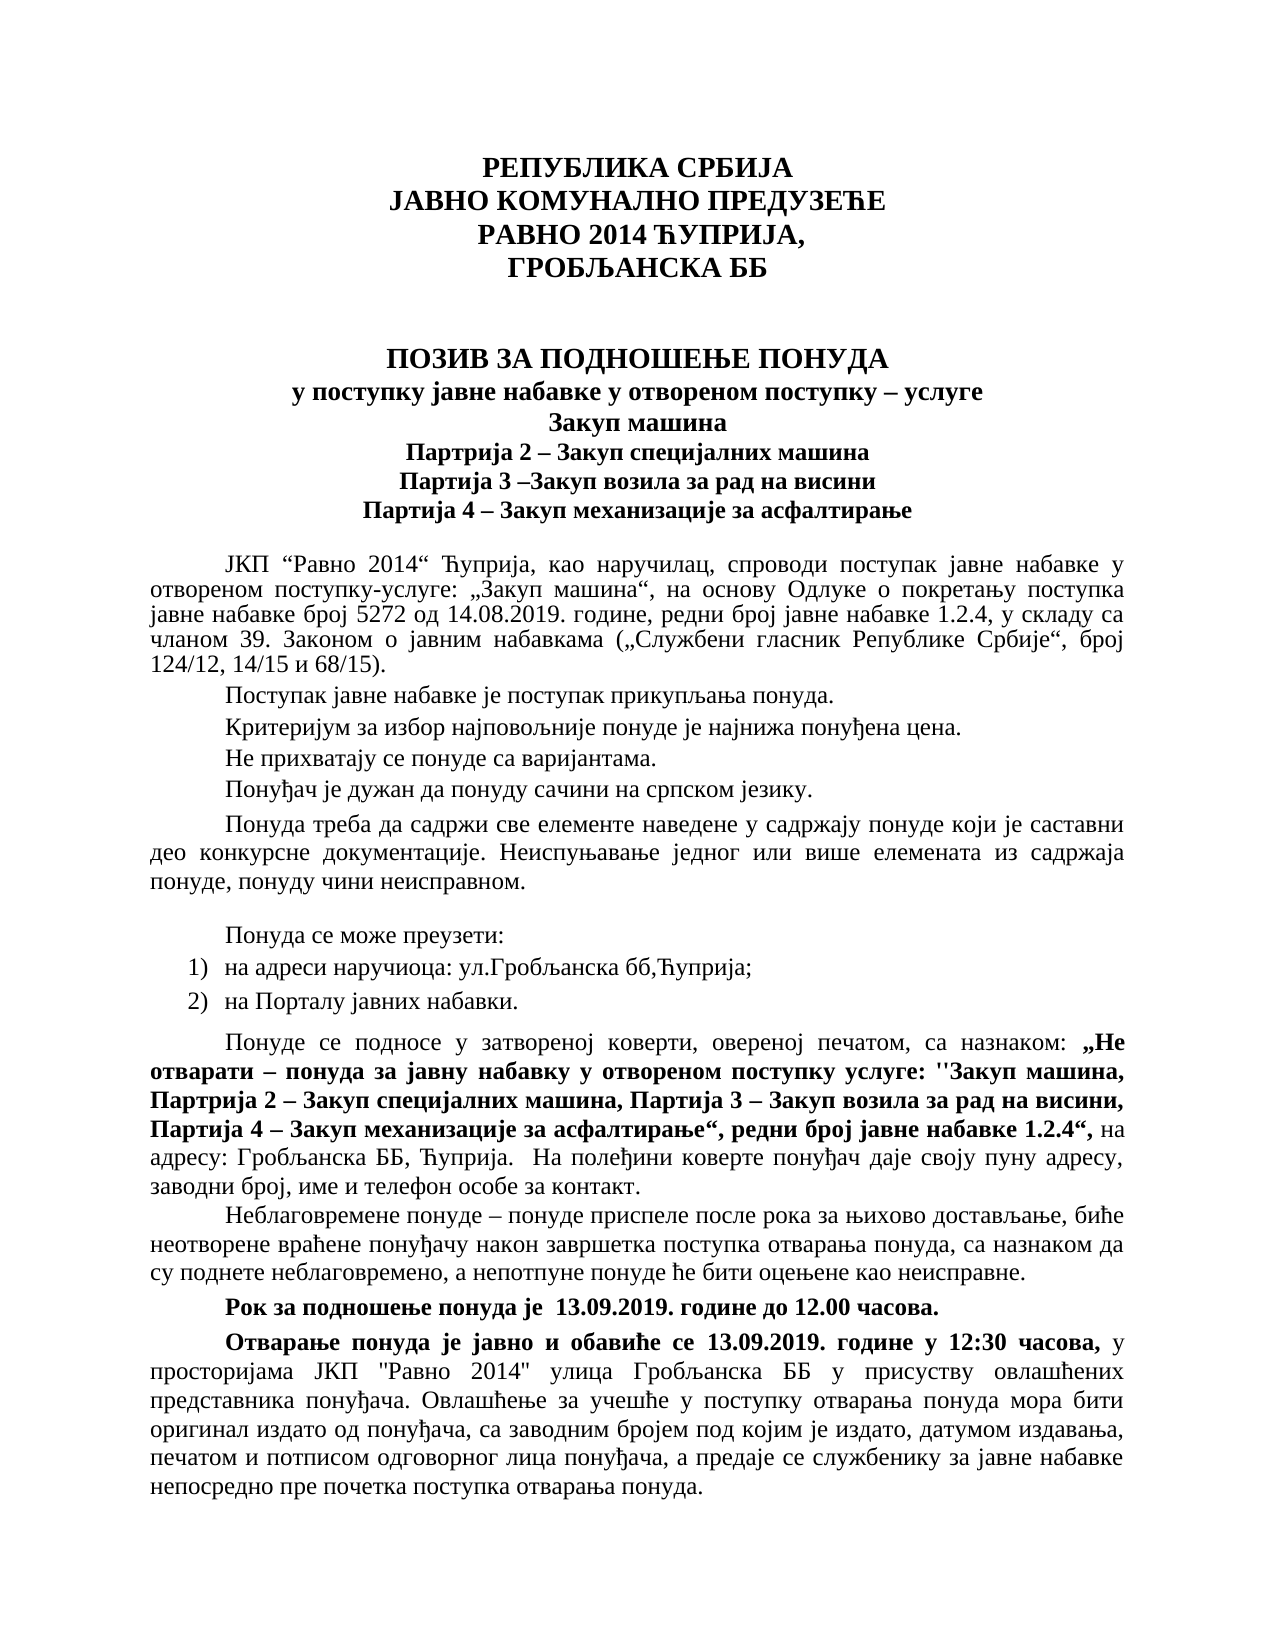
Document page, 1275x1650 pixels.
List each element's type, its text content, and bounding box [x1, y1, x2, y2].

text Партрија 2 – Закуп специјалних машина [150, 437, 1125, 466]
list на Порталу јавних набавки. [187, 986, 1125, 1015]
text ЈКП “Равно 2014“ Ћуприја, као наручилац, спроводи поступак јавне набавке у отвореном поступку-услуге: „Закуп машина“, на основу Одлуке о покретању поступка јавне набавке број 5272 од 14.08.2019. године, редни број јавне набавке 1.2.4, у складу са чланом 39. Законом о јавним набавкама („Службени гласник Републике Србије“, број 124/12, 14/15 и 68/15). [150, 552, 1125, 677]
text РЕПУБЛИКА СРБИЈА [150, 150, 1125, 183]
text Рок за подношење понуда је 13.09.2019. године до 12.00 часова. [150, 1292, 1125, 1321]
text Критеријум за избор најповољније понуде је најнижа понуђена цена. [150, 715, 1125, 740]
text ПОЗИВ ЗА ПОДНОШЕЊЕ ПОНУДА [150, 342, 1125, 375]
text Понуда треба да садржи све елементе наведене у садржају понуде који је саставни део конкурсне документације. Неиспуњавање једног или више елемената из садржаја понуде, понуду чини неисправном. [150, 809, 1125, 895]
text Закуп машина [150, 406, 1125, 437]
text ЈАВНО КОМУНАЛНО ПРЕДУЗЕЋЕ [150, 183, 1125, 217]
text Не прихватају се понуде са варијантама. [150, 746, 1125, 771]
text Понуда се може преузети: [150, 924, 1125, 949]
text у поступку јавне набавке у отвореном поступку – услуге [150, 375, 1125, 406]
text Партија 3 –Закуп возила за рад на висини [150, 466, 1125, 495]
text Отварање понуда је јавно и обавиће се 13.09.2019. године у 12:30 часова, у просторијама ЈКП ''Равно 2014'' улица Гробљанска ББ у присуству овлашћених представника понуђача. Овлашћење за учешће у поступку отварања понуда мора бити оригинал издато од понуђача, са заводним бројем под којим је издато, датумом издавања, печатом и потписом одговорног лица понуђача, а предаје се службенику за јавне набавке непосредно пре почетка поступка отварања понуда. [150, 1327, 1125, 1500]
text Партија 4 – Закуп механизације за асфалтирање [150, 495, 1125, 524]
text Неблаговремене понуде – понуде приспеле после рока за њихово достављање, биће неотворене враћене понуђачу након завршетка поступка отварања понуда, са назнаком да су поднете неблаговремено, а непотпуне понуде ће бити оцењене као неисправне. [150, 1200, 1125, 1286]
text Понуђач је дужан да понуду сачини на српском језику. [150, 777, 1125, 802]
text РАВНО 2014 ЋУПРИЈА, [150, 217, 1125, 251]
list на адреси наручиоца: ул.Гробљанска бб,Ћуприја; [187, 955, 1125, 980]
text Поступак јавне набавке је поступак прикупљања понуда. [150, 684, 1125, 709]
text Понуде се подносе у затвореној коверти, овереној печатом, са назнаком: „Не отварати – понуда за јавну набавку у отвореном поступку услуге: ''Закуп машина, Партрија 2 – Закуп специјалних машина, Партија 3 – Закуп возила за рад на висини, Партија 4 – Закуп механизације за асфалтирање“, редни број јавне набавке 1.2.4“, на адресу: Гробљанска ББ, Ћуприја. На полеђини коверте понуђач даје своју пуну адресу, заводни број, име и телефон особе за контакт. [150, 1027, 1125, 1200]
text ГРОБЉАНСКА ББ [150, 251, 1125, 284]
